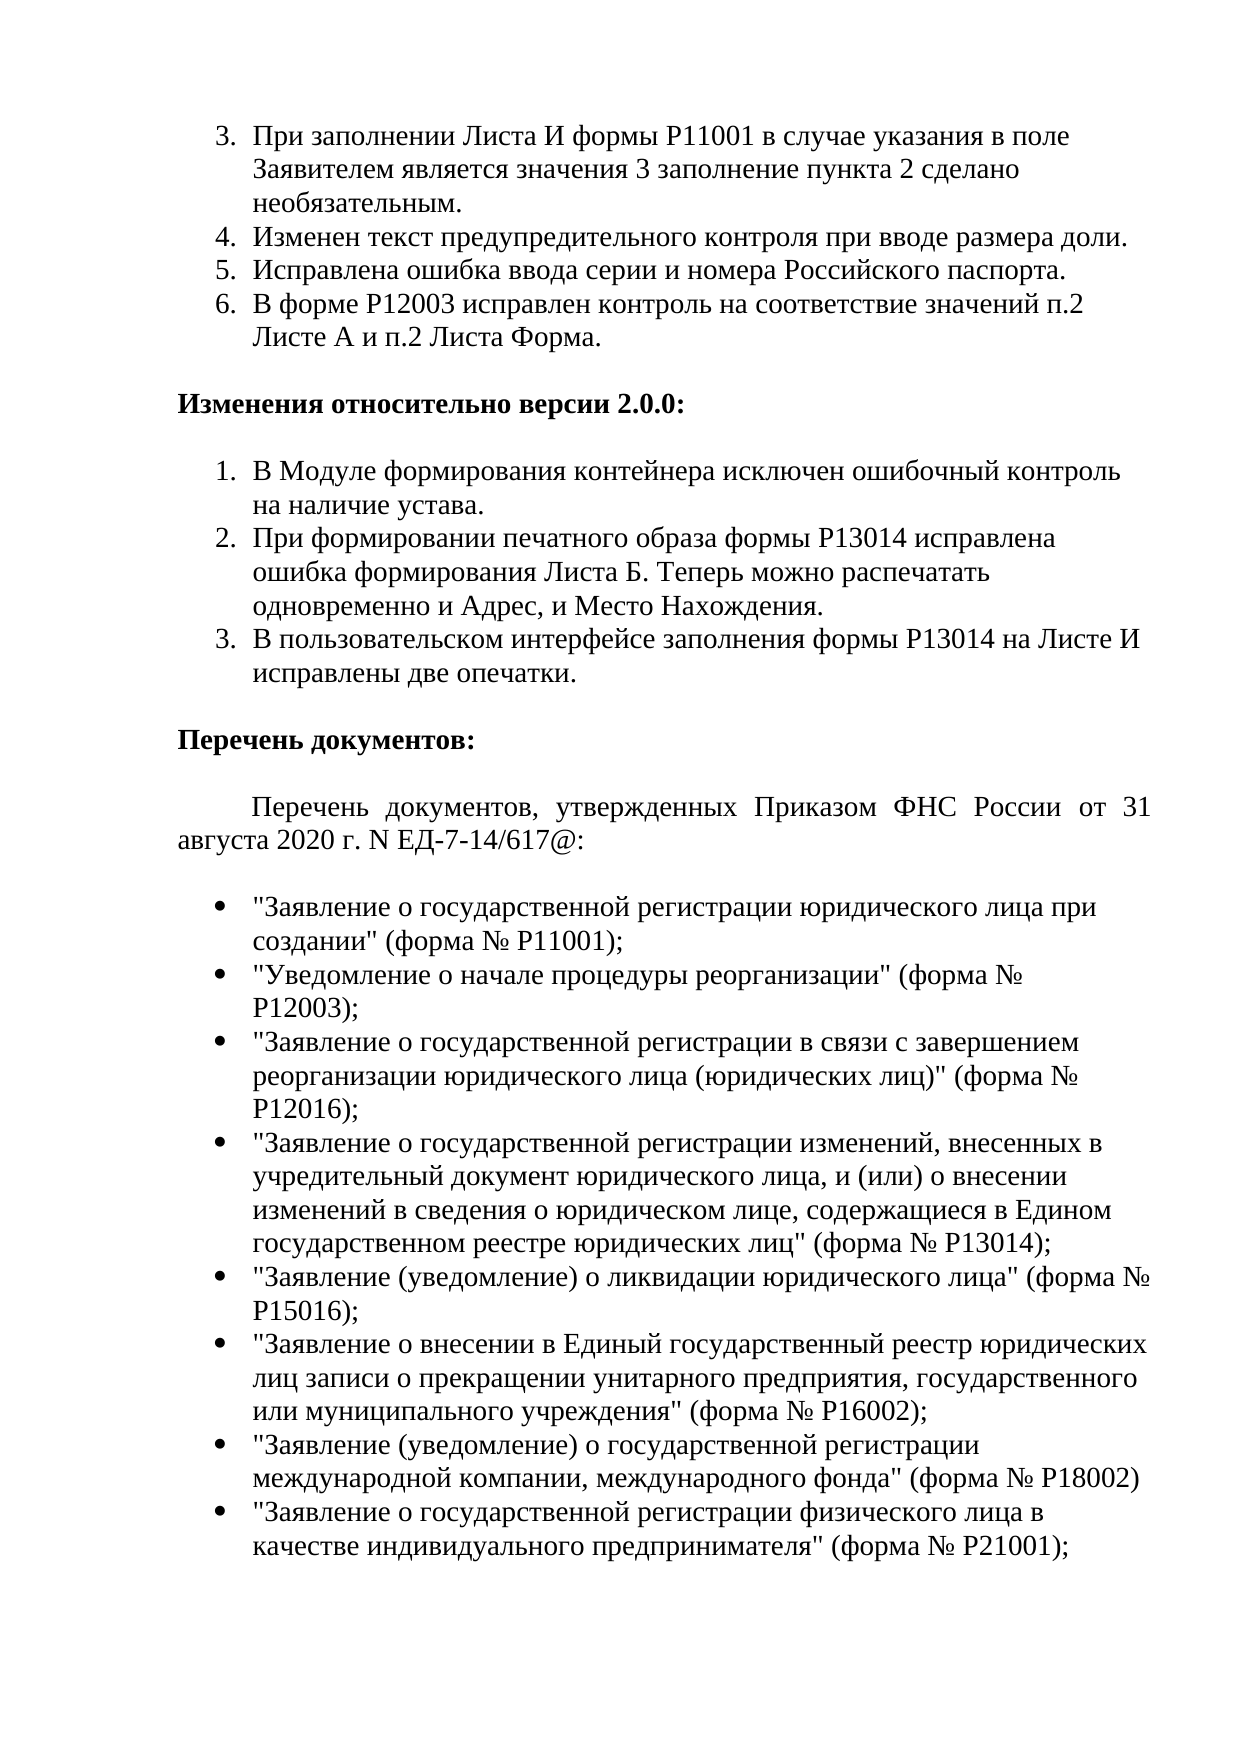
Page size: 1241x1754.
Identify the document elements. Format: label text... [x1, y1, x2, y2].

list "Заявление о внесении в Единый государственный реестр юридических лиц записи о прекращении унитарного предприятия, государственного или муниципального учреждения" (форма № Р16002); [215, 1326, 1152, 1427]
list Изменен текст предупредительного контроля при вводе размера доли. [215, 219, 1152, 252]
list При формировании печатного образа формы Р13014 исправлена ошибка формирования Листа Б. Теперь можно распечатать одновременно и Адрес, и Место Нахождения. [215, 521, 1152, 621]
list "Заявление (уведомление) о ликвидации юридического лица" (форма № Р15016); [215, 1259, 1152, 1326]
text Перечень документов, утвержденных Приказом ФНС России от 31 августа 2020 г. N ЕД-7-14/617@: [177, 789, 1152, 856]
list "Заявление о государственной регистрации физического лица в качестве индивидуального предпринимателя" (форма № Р21001); [215, 1494, 1152, 1561]
list "Заявление о государственной регистрации юридического лица при создании" (форма № Р11001); [215, 889, 1152, 957]
list "Уведомление о начале процедуры реорганизации" (форма № Р12003); [215, 957, 1152, 1024]
list "Заявление о государственной регистрации в связи с завершением реорганизации юридического лица (юридических лиц)" (форма № Р12016); [215, 1024, 1152, 1125]
list В пользовательском интерфейсе заполнения формы Р13014 на Листе И исправлены две опечатки. [215, 621, 1152, 688]
list "Заявление (уведомление) о государственной регистрации международной компании, международного фонда" (форма № Р18002) [215, 1427, 1152, 1494]
list В форме Р12003 исправлен контроль на соответствие значений п.2 Листе А и п.2 Листа Форма. [215, 286, 1152, 353]
list "Заявление о государственной регистрации изменений, внесенных в учредительный документ юридического лица, и (или) о внесении изменений в сведения о юридическом лице, содержащиеся в Едином государственном реестре юридических лиц" (форма № Р13014); [215, 1125, 1152, 1259]
list При заполнении Листа И формы Р11001 в случае указания в поле Заявителем является значения 3 заполнение пункта 2 сделано необязательным. [215, 118, 1152, 219]
text Изменения относительно версии 2.0.0: [177, 386, 1152, 420]
list В Модуле формирования контейнера исключен ошибочный контроль на наличие устава. [215, 453, 1152, 521]
text Перечень документов: [177, 722, 1152, 755]
list Исправлена ошибка ввода серии и номера Российского паспорта. [215, 252, 1152, 286]
